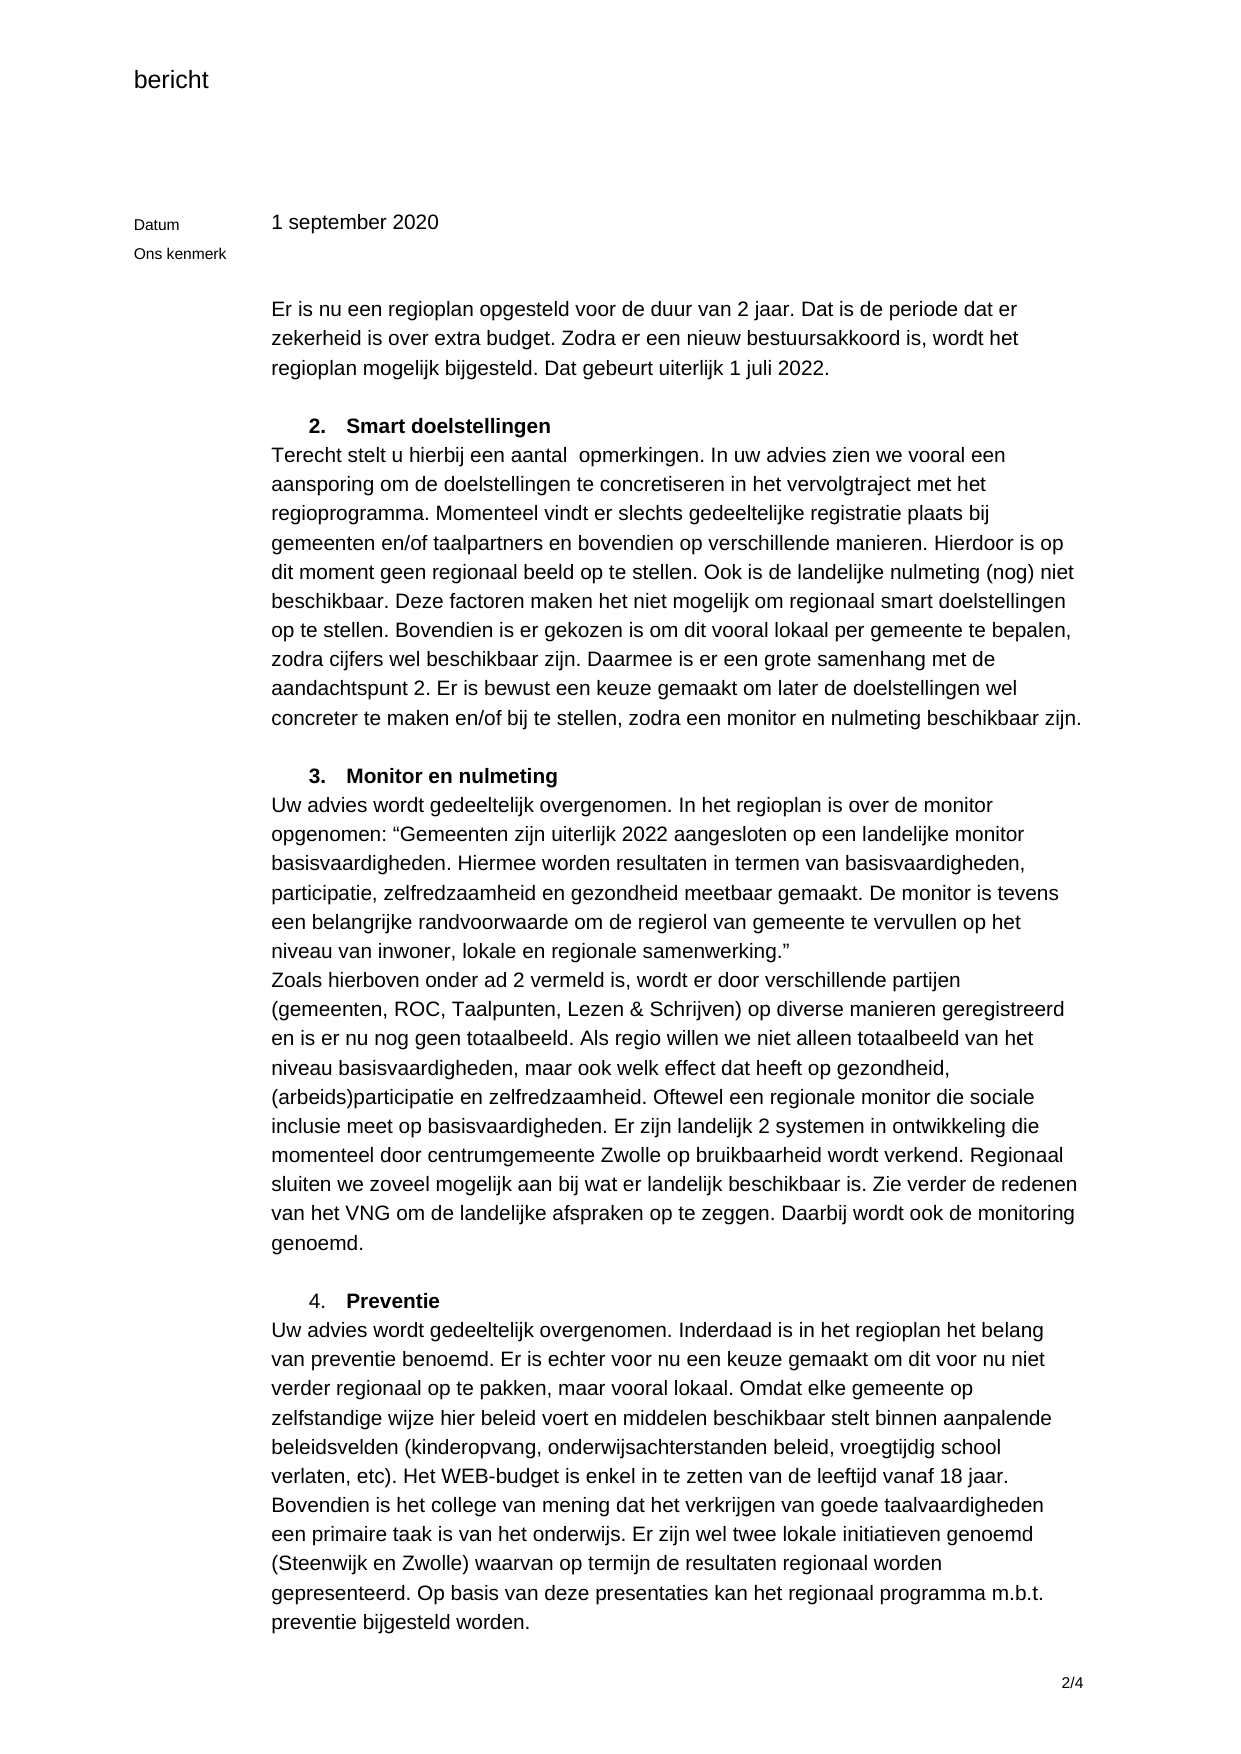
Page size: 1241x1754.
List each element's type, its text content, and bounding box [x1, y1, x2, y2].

text Zoals hierboven onder ad 2 vermeld is, wordt er door verschillende partijen (gemeenten, ROC, Taalpunten, Lezen & Schrijven) op diverse manieren geregistreerd en is er nu nog geen totaalbeeld. Als regio willen we niet alleen totaalbeeld van het niveau basisvaardigheden, maar ook welk effect dat heeft op gezondheid, (arbeids)participatie en zelfredzaamheid. Oftewel een regionale monitor die sociale inclusie meet op basisvaardigheden. Er zijn landelijk 2 systemen in ontwikkeling die momenteel door centrumgemeente Zwolle op bruikbaarheid wordt verkend. Regionaal sluiten we zoveel mogelijk aan bij wat er landelijk beschikbaar is. Zie verder de redenen van het VNG om de landelijke afspraken op te zeggen. Daarbij wordt ook de monitoring genoemd. [271, 963, 1083, 1254]
text Er is nu een regioplan opgesteld voor de duur van 2 jaar. Dat is de periode dat er zekerheid is over extra budget. Zodra er een nieuw bestuursakkoord is, wordt het regioplan mogelijk bijgesteld. Dat gebeurt uiterlijk 1 juli 2022. [271, 292, 1083, 379]
text Uw advies wordt gedeeltelijk overgenomen. Inderdaad is in het regioplan het belang van preventie benoemd. Er is echter voor nu een keuze gemaakt om dit voor nu niet verder regionaal op te pakken, maar vooral lokaal. Omdat elke gemeente op zelfstandige wijze hier beleid voert en middelen beschikbaar stelt binnen aanpalende beleidsvelden (kinderopvang, onderwijsachterstanden beleid, vroegtijdig school verlaten, etc). Het WEB-budget is enkel in te zetten van de leeftijd vanaf 18 jaar. Bovendien is het college van mening dat het verkrijgen van goede taalvaardigheden een primaire taak is van het onderwijs. Er zijn wel twee lokale initiatieven genoemd (Steenwijk en Zwolle) waarvan op termijn de resultaten regionaal worden gepresenteerd. Op basis van deze presentaties kan het regionaal programma m.b.t. preventie bijgesteld worden. [271, 1313, 1083, 1633]
list Preventie [309, 1283, 1083, 1313]
text Terecht stelt u hierbij een aantal opmerkingen. In uw advies zien we vooral een aansporing om de doelstellingen te concretiseren in het vervolgtraject met het regioprogramma. Momenteel vindt er slechts gedeeltelijke registratie plaats bij gemeenten en/of taalpartners en bovendien op verschillende manieren. Hierdoor is op dit moment geen regionaal beeld op te stellen. Ook is de landelijke nulmeting (nog) niet beschikbaar. Deze factoren maken het niet mogelijk om regionaal smart doelstellingen op te stellen. Bovendien is er gekozen is om dit vooral lokaal per gemeente te bepalen, zodra cijfers wel beschikbaar zijn. Daarmee is er een grote samenhang met de aandachtspunt 2. Er is bewust een keuze gemaakt om later de doelstellingen wel concreter te maken en/of bij te stellen, zodra een monitor en nulmeting beschikbaar zijn. [271, 438, 1083, 729]
list Smart doelstellingen [309, 408, 1083, 438]
list Monitor en nulmeting [309, 758, 1083, 788]
text Uw advies wordt gedeeltelijk overgenomen. In het regioplan is over de monitor opgenomen: “Gemeenten zijn uiterlijk 2022 aangesloten op een landelijke monitor basisvaardigheden. Hiermee worden resultaten in termen van basisvaardigheden, participatie, zelfredzaamheid en gezondheid meetbaar gemaakt. De monitor is tevens een belangrijke randvoorwaarde om de regierol van gemeente te vervullen op het niveau van inwoner, lokale en regionale samenwerking.” [271, 788, 1083, 963]
